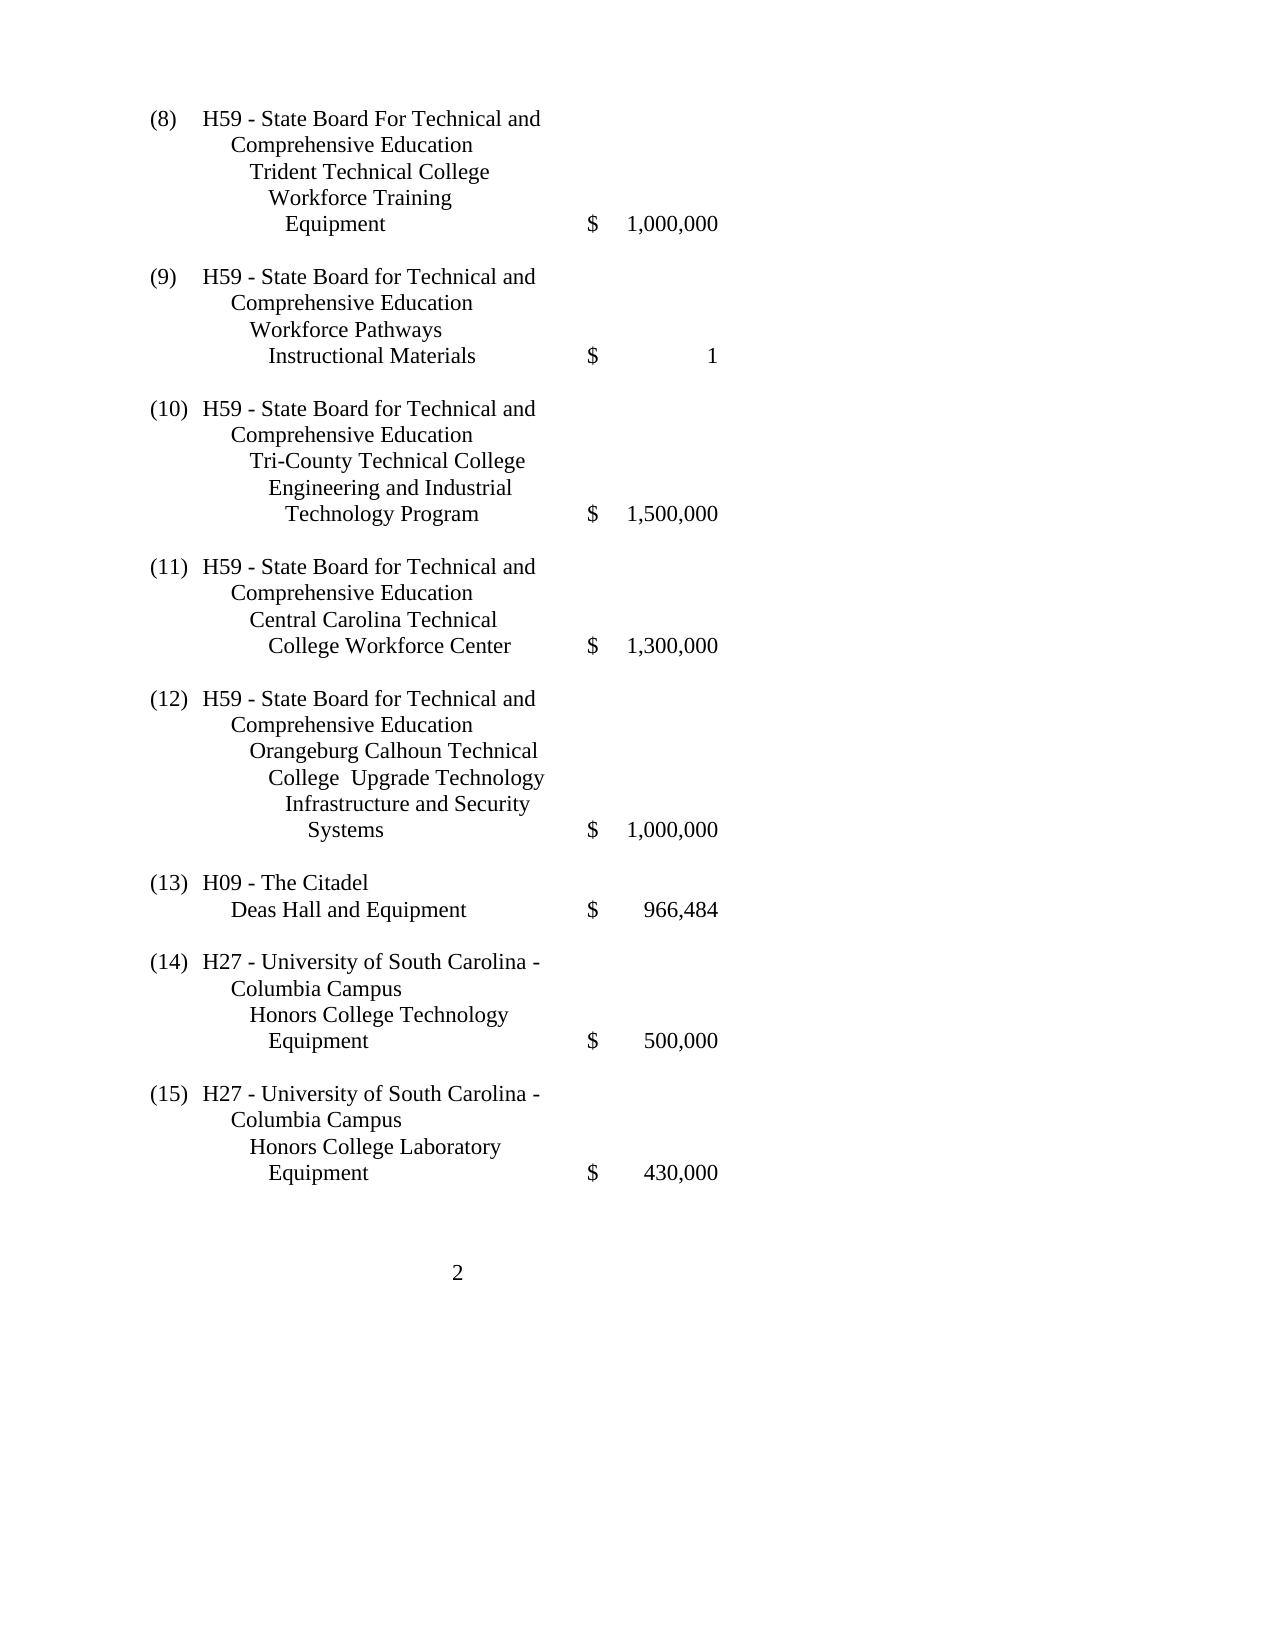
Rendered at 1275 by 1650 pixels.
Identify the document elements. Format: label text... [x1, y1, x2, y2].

text Equipment $ 430,000 [127, 1159, 787, 1186]
text Trident Technical College [127, 158, 787, 184]
text (9) H59 - State Board for Technical and [127, 263, 787, 289]
text Infrastructure and Security [127, 790, 787, 817]
text College Workforce Center $ 1,300,000 [127, 632, 787, 658]
text Comprehensive Education [127, 579, 787, 606]
text Technology Program $ 1,500,000 [127, 500, 787, 527]
text Columbia Campus [127, 975, 787, 1001]
text Instructional Materials $ 1 [127, 342, 787, 368]
text (15) H27 - University of South Carolina - [127, 1080, 787, 1106]
text Workforce Pathways [127, 316, 787, 342]
text (10) H59 - State Board for Technical and [127, 395, 787, 421]
text Comprehensive Education [127, 711, 787, 737]
text Comprehensive Education [127, 289, 787, 316]
text Systems $ 1,000,000 [127, 817, 787, 843]
text (11) H59 - State Board for Technical and [127, 553, 787, 579]
text (14) H27 - University of South Carolina - [127, 948, 787, 975]
text Workforce Training [127, 184, 787, 210]
text Honors College Laboratory [127, 1133, 787, 1159]
text Comprehensive Education [127, 131, 787, 158]
text Orangeburg Calhoun Technical [127, 737, 787, 764]
text (13) H09 - The Citadel [127, 869, 787, 896]
text Columbia Campus [127, 1106, 787, 1133]
text Engineering and Industrial [127, 474, 787, 500]
text Deas Hall and Equipment $ 966,484 [127, 896, 787, 922]
text (12) H59 - State Board for Technical and [127, 685, 787, 711]
text Equipment $ 500,000 [127, 1027, 787, 1054]
text Central Carolina Technical [127, 606, 787, 632]
text Tri-County Technical College [127, 448, 787, 474]
text (8) H59 - State Board For Technical and [127, 105, 787, 131]
text Honors College Technology [127, 1001, 787, 1027]
text Equipment $ 1,000,000 [127, 210, 787, 237]
text Comprehensive Education [127, 421, 787, 448]
text College Upgrade Technology [127, 764, 787, 790]
